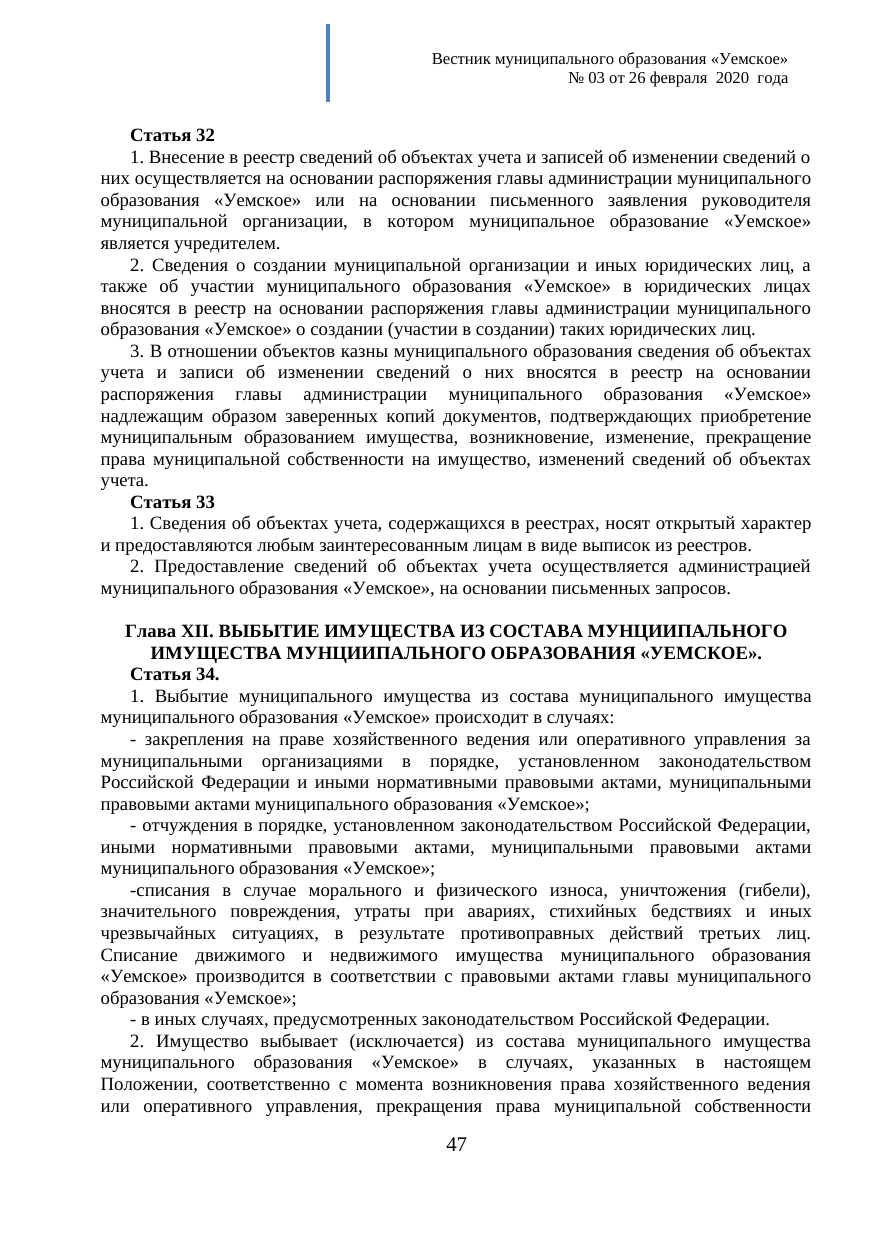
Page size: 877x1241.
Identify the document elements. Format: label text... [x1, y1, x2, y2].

text 1. Внесение в реестр сведений об объектах учета и записей об изменении сведений о них осуществляется на основании распоряжения главы администрации муниципального образования «Уемское» или на основании письменного заявления руководителя муниципальной организации, в котором муниципальное образование «Уемское» является учредителем. [100, 146, 812, 253]
text - отчуждения в порядке, установленном законодательством Российской Федерации, иными нормативными правовыми актами, муниципальными правовыми актами муниципального образования «Уемское»; [100, 814, 812, 879]
text 2. Сведения о создании муниципальной организации и иных юридических лиц, а также об участии муниципального образования «Уемское» в юридических лицах вносятся в реестр на основании распоряжения главы администрации муниципального образования «Уемское» о создании (участии в создании) таких юридических лиц. [100, 253, 812, 340]
text - в иных случаях, предусмотренных законодательством Российской Федерации. [100, 1008, 812, 1030]
text 3. В отношении объектов казны муниципального образования сведения об объектах учета и записи об изменении сведений о них вносятся в реестр на основании распоряжения главы администрации муниципального образования «Уемское» надлежащим образом заверенных копий документов, подтверждающих приобретение муниципальным образованием имущества, возникновение, изменение, прекращение права муниципальной собственности на имущество, изменений сведений об объектах учета. [100, 340, 812, 491]
text Статья 33 [100, 491, 812, 512]
text 2. Предоставление сведений об объектах учета осуществляется администрацией муниципального образования «Уемское», на основании письменных запросов. [100, 555, 812, 598]
text Статья 32 [100, 124, 812, 146]
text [100, 1030, 812, 1116]
text -списания в случае морального и физического износа, уничтожения (гибели), значительного повреждения, утраты при авариях, стихийных бедствиях и иных чрезвычайных ситуациях, в результате противоправных действий третьих лиц. Списание движимого и недвижимого имущества муниципального образования «Уемское» производится в соответствии с правовыми актами главы муниципального образования «Уемское»; [100, 879, 812, 1008]
text 1. Выбытие муниципального имущества из состава муниципального имущества муниципального образования «Уемское» происходит в случаях: [100, 685, 812, 728]
text 1. Сведения об объектах учета, содержащихся в реестрах, носят открытый характер и предоставляются любым заинтересованным лицам в виде выписок из реестров. [100, 512, 812, 555]
text Глава XII. ВЫБЫТИЕ ИМУЩЕСТВА ИЗ СОСТАВА МУНЦИИПАЛЬНОГО ИМУЩЕСТВА МУНЦИИПАЛЬНОГО ОБРАЗОВАНИЯ «УЕМСКОЕ». [100, 620, 812, 663]
text - закрепления на праве хозяйственного ведения или оперативного управления за муниципальными организациями в порядке, установленном законодательством Российской Федерации и иными нормативными правовыми актами, муниципальными правовыми актами муниципального образования «Уемское»; [100, 728, 812, 814]
text Статья 34. [100, 663, 812, 685]
